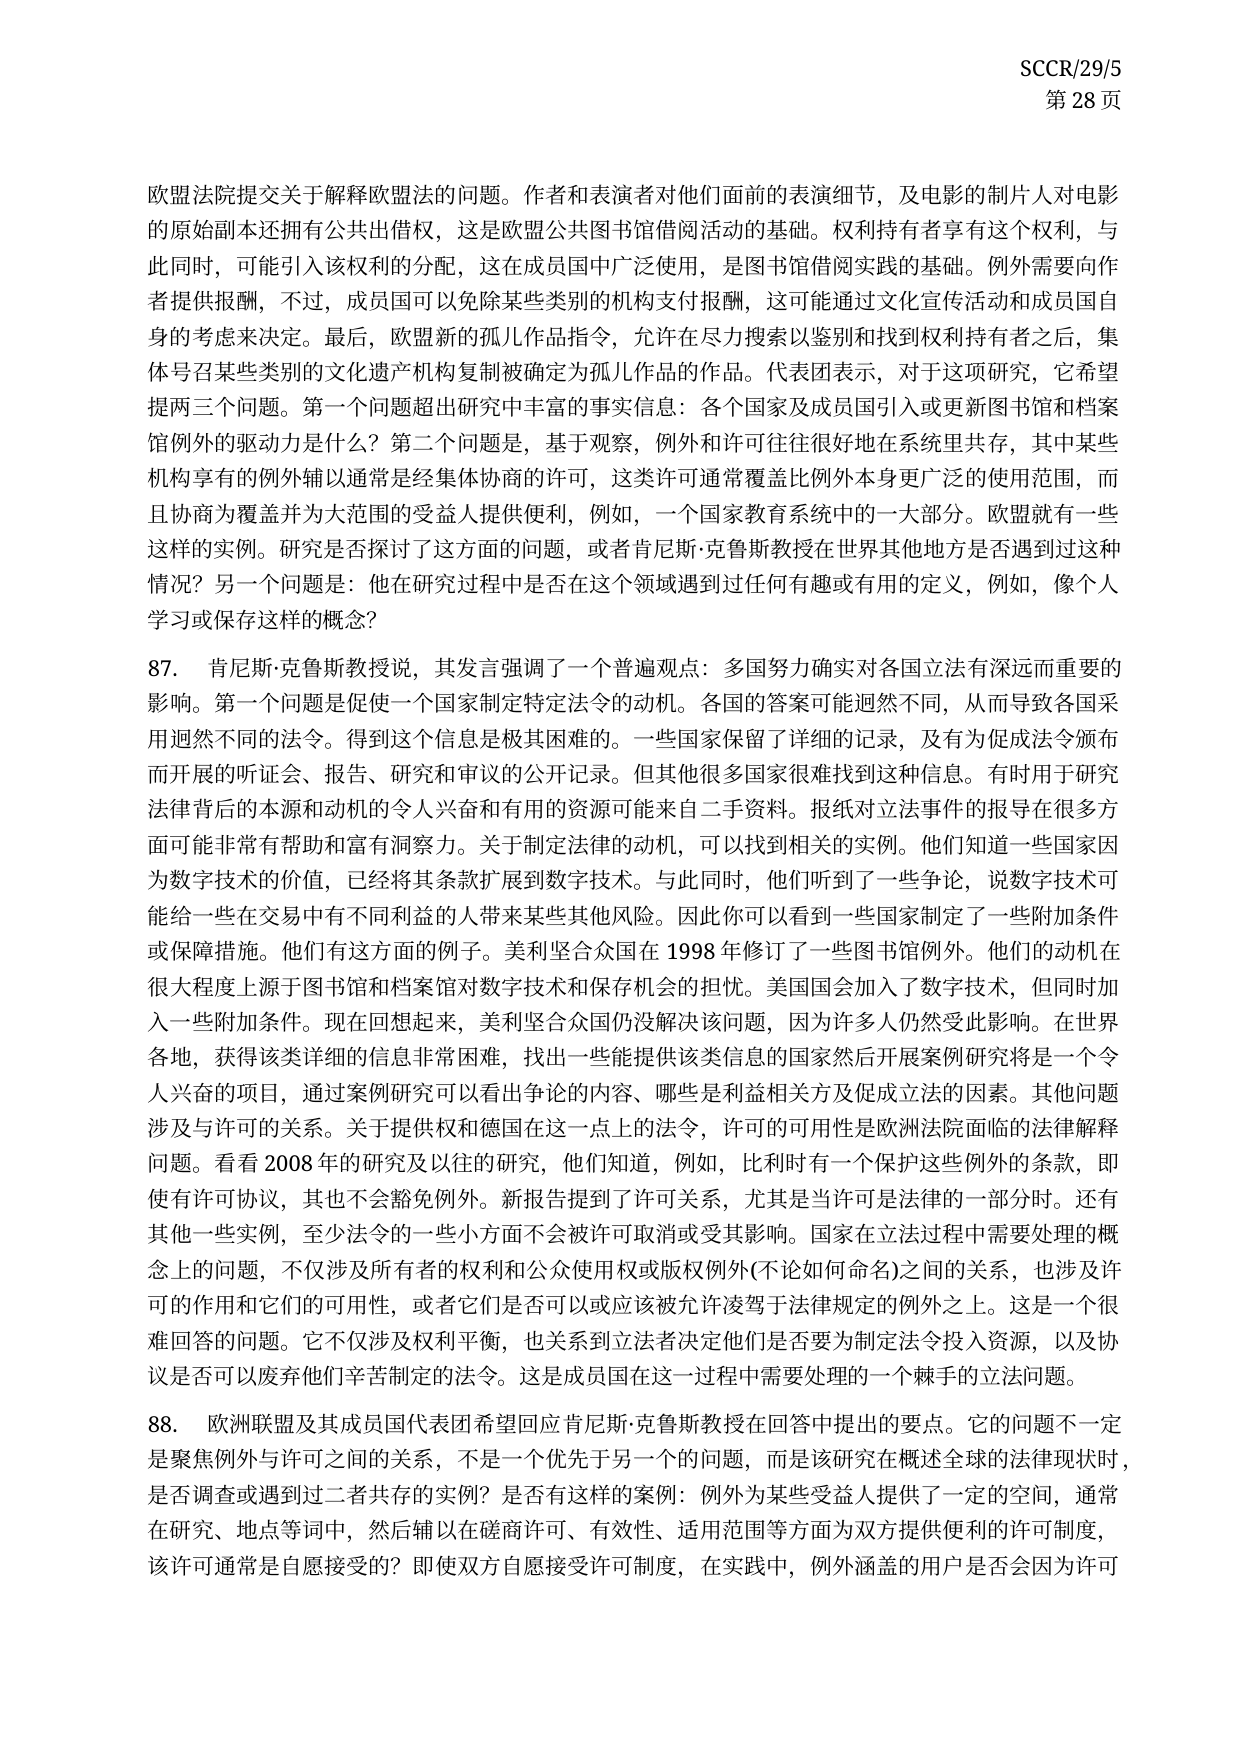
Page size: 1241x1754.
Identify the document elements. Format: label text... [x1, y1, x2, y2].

list 肯尼斯·克鲁斯教授说，其发言强调了一个普遍观点：多国努力确实对各国立法有深远而重要的影响。第一个问题是促使一个国家制定特定法令的动机。各国的答案可能迥然不同，从而导致各国采用迥然不同的法令。得到这个信息是极其困难的。一些国家保留了详细的记录，及有为促成法令颁布而开展的听证会、报告、研究和审议的公开记录。但其他很多国家很难找到这种信息。有时用于研究法律背后的本源和动机的令人兴奋和有用的资源可能来自二手资料。报纸对立法事件的报导在很多方面可能非常有帮助和富有洞察力。关于制定法律的动机，可以找到相关的实例。他们知道一些国家因为数字技术的价值，已经将其条款扩展到数字技术。与此同时，他们听到了一些争论，说数字技术可能给一些在交易中有不同利益的人带来某些其他风险。因此你可以看到一些国家制定了一些附加条件或保障措施。他们有这方面的例子。美利坚合众国在1998年修订了一些图书馆例外。他们的动机在很大程度上源于图书馆和档案馆对数字技术和保存机会的担忧。美国国会加入了数字技术，但同时加入一些附加条件。现在回想起来，美利坚合众国仍没解决该问题，因为许多人仍然受此影响。在世界各地，获得该类详细的信息非常困难，找出一些能提供该类信息的国家然后开展案例研究将是一个令人兴奋的项目，通过案例研究可以看出争论的内容、哪些是利益相关方及促成立法的因素。其他问题涉及与许可的关系。关于提供权和德国在这一点上的法令，许可的可用性是欧洲法院面临的法律解释问题。看看2008年的研究及以往的研究，他们知道，例如，比利时有一个保护这些例外的条款，即使有许可协议，其也不会豁免例外。新报告提到了许可关系，尤其是当许可是法律的一部分时。还有其他一些实例，至少法令的一些小方面不会被许可取消或受其影响。国家在立法过程中需要处理的概念上的问题，不仅涉及所有者的权利和公众使用权或版权例外(不论如何命名)之间的关系，也涉及许可的作用和它们的可用性，或者它们是否可以或应该被允许凌驾于法律规定的例外之上。这是一个很难回答的问题。它不仅涉及权利平衡，也关系到立法者决定他们是否要为制定法令投入资源，以及协议是否可以废弃他们辛苦制定的法令。这是成员国在这一过程中需要处理的一个棘手的立法问题。 [148, 647, 1122, 1391]
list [148, 174, 1122, 634]
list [148, 1403, 1122, 1580]
